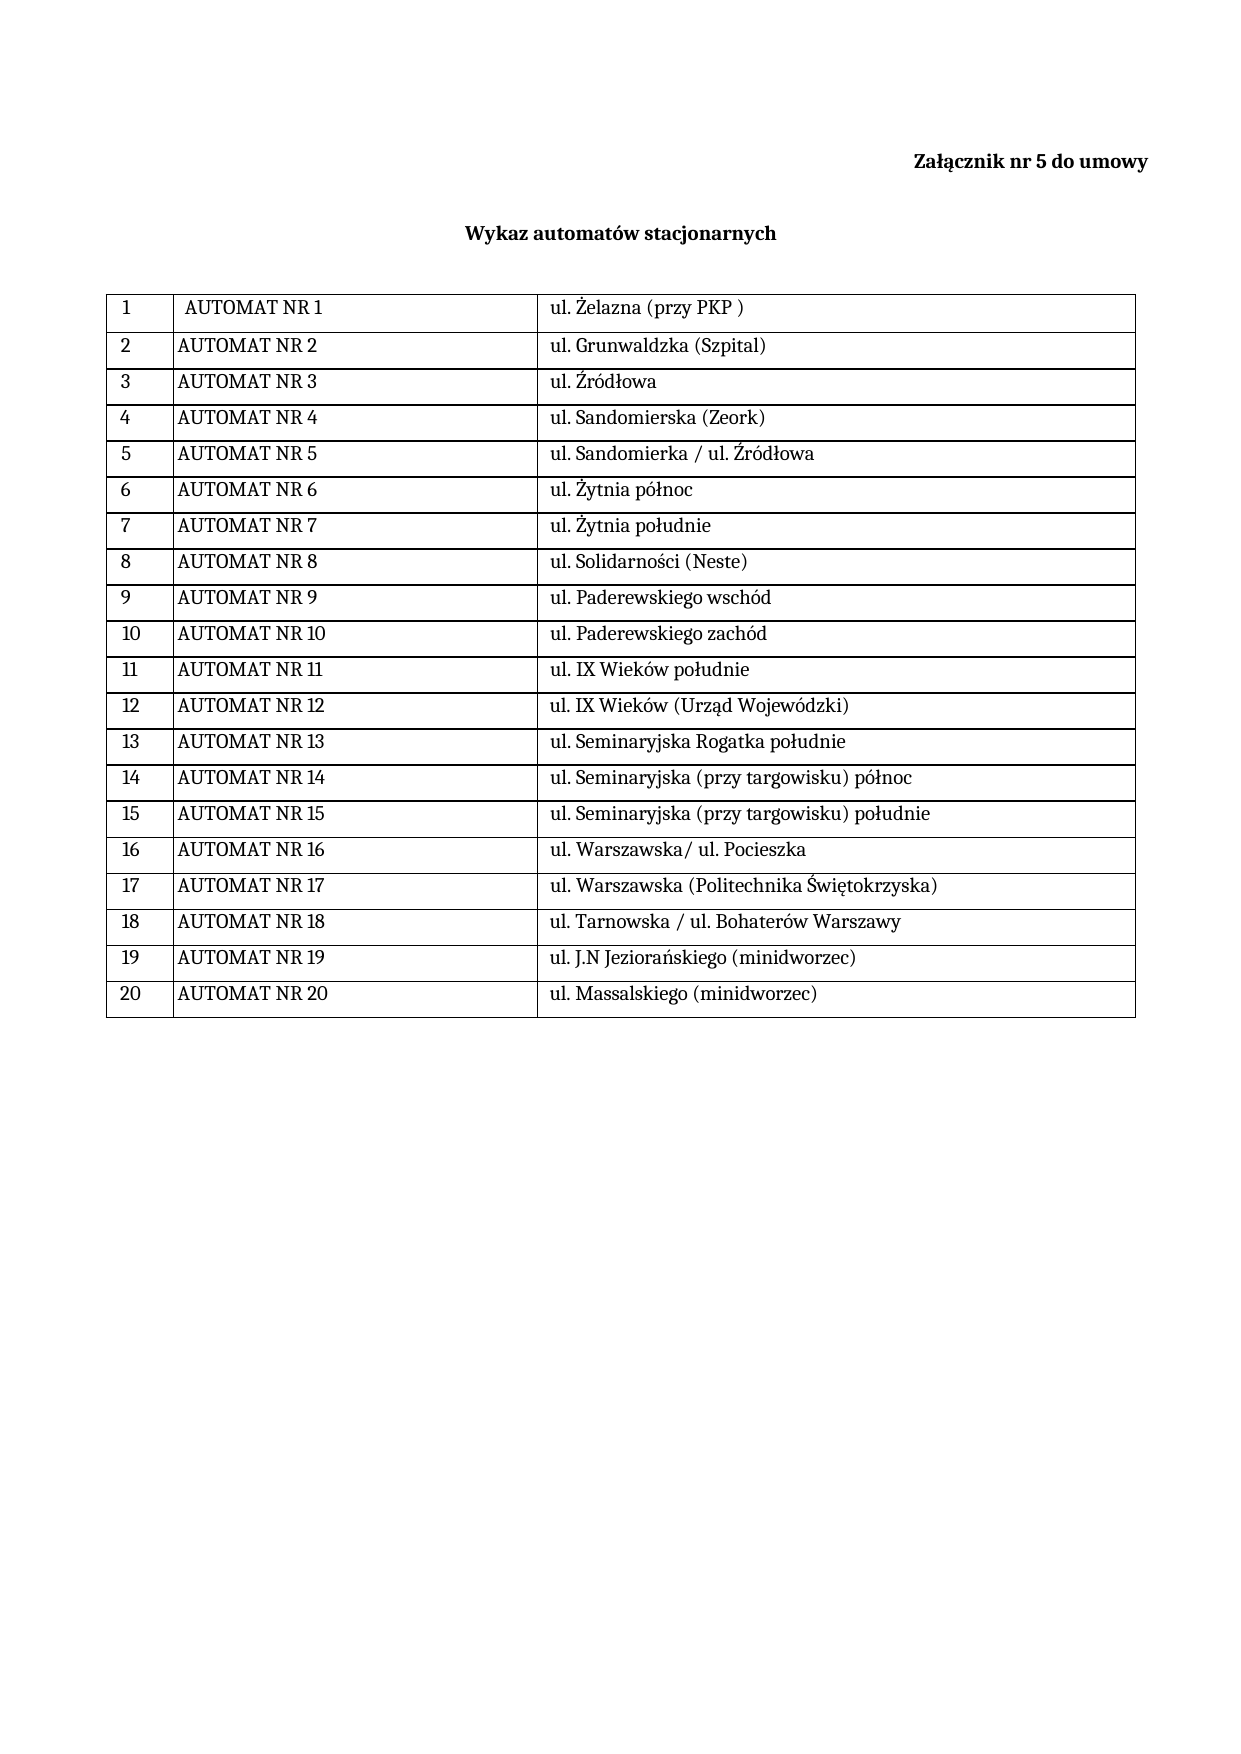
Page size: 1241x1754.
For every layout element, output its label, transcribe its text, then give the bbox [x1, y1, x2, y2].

table_header ul. Żelazna (przy PKP ) [538, 295, 1135, 332]
text Załącznik nr 5 do umowy [93, 150, 1148, 174]
table_cell ul. J.N Jeziorańskiego (minidworzec) [538, 946, 1135, 981]
table_cell AUTOMAT NR 4 [174, 406, 537, 440]
table_cell AUTOMAT NR 18 [174, 910, 537, 944]
table_cell 6 [107, 478, 173, 512]
table_cell ul. Solidarności (Neste) [538, 550, 1135, 584]
table_cell AUTOMAT NR 13 [174, 730, 537, 764]
table_cell ul. Seminaryjska (przy targowisku) północ [538, 766, 1135, 800]
table_cell AUTOMAT NR 8 [174, 550, 537, 584]
table_cell AUTOMAT NR 17 [174, 874, 537, 908]
table_cell ul. IX Wieków południe [538, 658, 1135, 692]
table_cell ul. Paderewskiego wschód [538, 586, 1135, 620]
table_header AUTOMAT NR 1 [174, 295, 537, 332]
table_cell AUTOMAT NR 19 [174, 946, 537, 981]
table_cell 7 [107, 514, 173, 548]
table_cell 3 [107, 370, 173, 404]
table_cell AUTOMAT NR 9 [174, 586, 537, 620]
table_cell 10 [107, 622, 173, 656]
table_cell ul. Żytnia południe [538, 514, 1135, 548]
table_cell 13 [107, 730, 173, 764]
table_cell AUTOMAT NR 2 [174, 333, 537, 368]
table_cell 4 [107, 406, 173, 440]
table_header 1 [107, 295, 173, 332]
table_cell ul. Paderewskiego zachód [538, 622, 1135, 656]
table_cell 8 [107, 550, 173, 584]
table_cell 19 [107, 946, 173, 981]
table_cell AUTOMAT NR 14 [174, 766, 537, 800]
table_cell ul. Źródłowa [538, 370, 1135, 404]
text Wykaz automatów stacjonarnych [93, 222, 1148, 246]
table_cell 14 [107, 766, 173, 800]
table_cell 20 [107, 982, 173, 1017]
table_cell ul. Seminaryjska Rogatka południe [538, 730, 1135, 764]
table_cell 17 [107, 874, 173, 908]
table_cell ul. IX Wieków (Urząd Wojewódzki) [538, 694, 1135, 728]
table_cell 5 [107, 442, 173, 476]
table_cell AUTOMAT NR 11 [174, 658, 537, 692]
table_cell ul. Sandomierska (Zeork) [538, 406, 1135, 440]
table_cell ul. Warszawska (Politechnika Świętokrzyska) [538, 874, 1135, 908]
table_cell 15 [107, 802, 173, 836]
table_cell 18 [107, 910, 173, 944]
table_cell AUTOMAT NR 10 [174, 622, 537, 656]
table_cell AUTOMAT NR 3 [174, 370, 537, 404]
table_cell AUTOMAT NR 7 [174, 514, 537, 548]
table_cell ul. Żytnia północ [538, 478, 1135, 512]
table_cell ul. Grunwaldzka (Szpital) [538, 333, 1135, 368]
table_cell 12 [107, 694, 173, 728]
table_cell AUTOMAT NR 16 [174, 838, 537, 872]
table_cell 2 [107, 333, 173, 368]
table_cell AUTOMAT NR 15 [174, 802, 537, 836]
table_cell 16 [107, 838, 173, 872]
table_cell ul. Massalskiego (minidworzec) [538, 982, 1135, 1017]
table_cell ul. Warszawska/ ul. Pocieszka [538, 838, 1135, 872]
table_cell 11 [107, 658, 173, 692]
table_cell ul. Seminaryjska (przy targowisku) południe [538, 802, 1135, 836]
table_cell AUTOMAT NR 20 [174, 982, 537, 1017]
table_cell ul. Tarnowska / ul. Bohaterów Warszawy [538, 910, 1135, 944]
table_cell 9 [107, 586, 173, 620]
table_cell ul. Sandomierka / ul. Źródłowa [538, 442, 1135, 476]
table_cell AUTOMAT NR 5 [174, 442, 537, 476]
table_cell AUTOMAT NR 6 [174, 478, 537, 512]
table_cell AUTOMAT NR 12 [174, 694, 537, 728]
